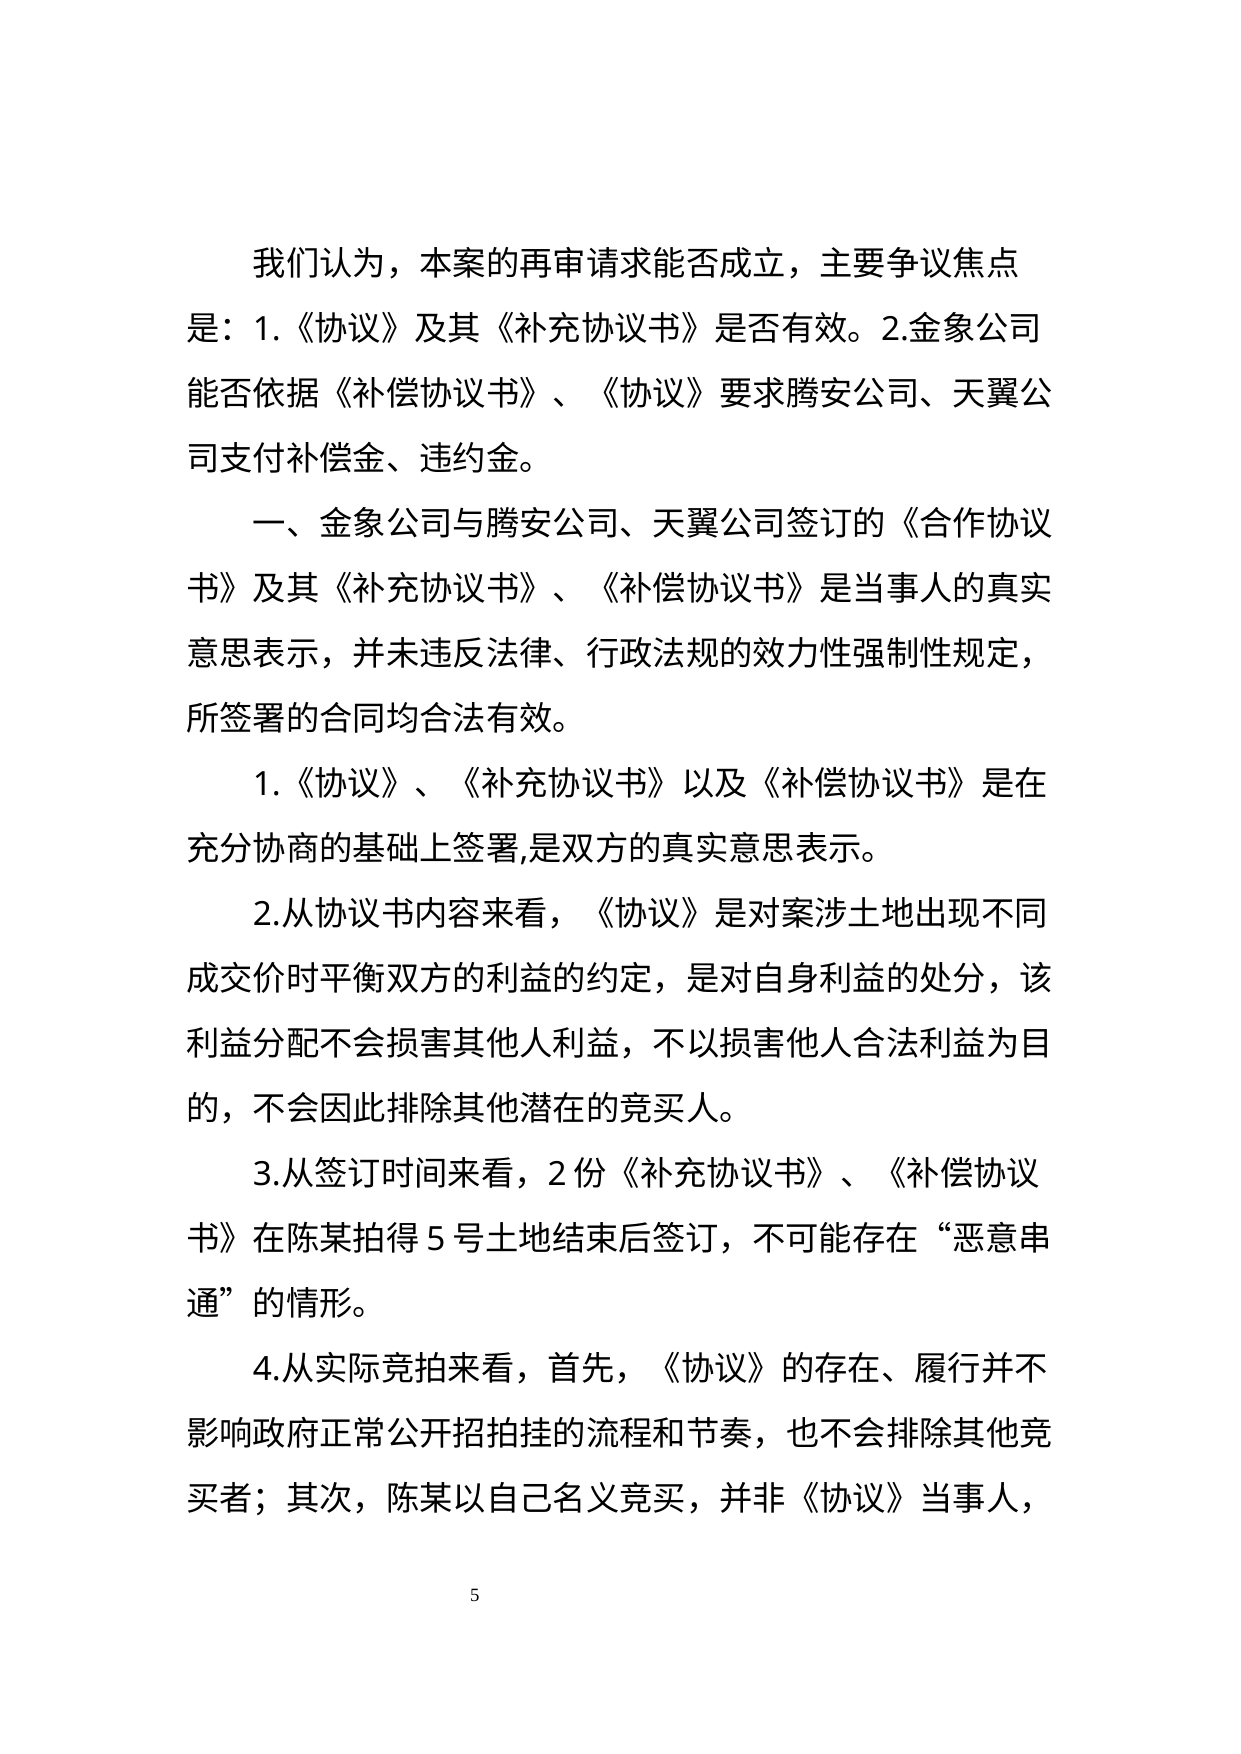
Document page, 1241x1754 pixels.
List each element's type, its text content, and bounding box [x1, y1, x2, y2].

text 2.从协议书内容来看，《协议》是对案涉土地出现不同成交价时平衡双方的利益的约定，是对自身利益的处分，该利益分配不会损害其他人利益，不以损害他人合法利益为目的，不会因此排除其他潜在的竞买人。 [186, 878, 1054, 1138]
text 3.从签订时间来看，2份《补充协议书》、《补偿协议书》在陈某拍得5号土地结束后签订，不可能存在“恶意串通”的情形。 [186, 1138, 1054, 1333]
text 1.《协议》、《补充协议书》以及《补偿协议书》是在充分协商的基础上签署,是双方的真实意思表示。 [186, 748, 1054, 878]
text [186, 1333, 1054, 1528]
text 一、金象公司与腾安公司、天翼公司签订的《合作协议书》及其《补充协议书》、《补偿协议书》是当事人的真实意思表示，并未违反法律、行政法规的效力性强制性规定，所签署的合同均合法有效。 [186, 488, 1054, 748]
text 我们认为，本案的再审请求能否成立，主要争议焦点是：1.《协议》及其《补充协议书》是否有效。2.金象公司能否依据《补偿协议书》、《协议》要求腾安公司、天翼公司支付补偿金、违约金。 [186, 228, 1054, 488]
